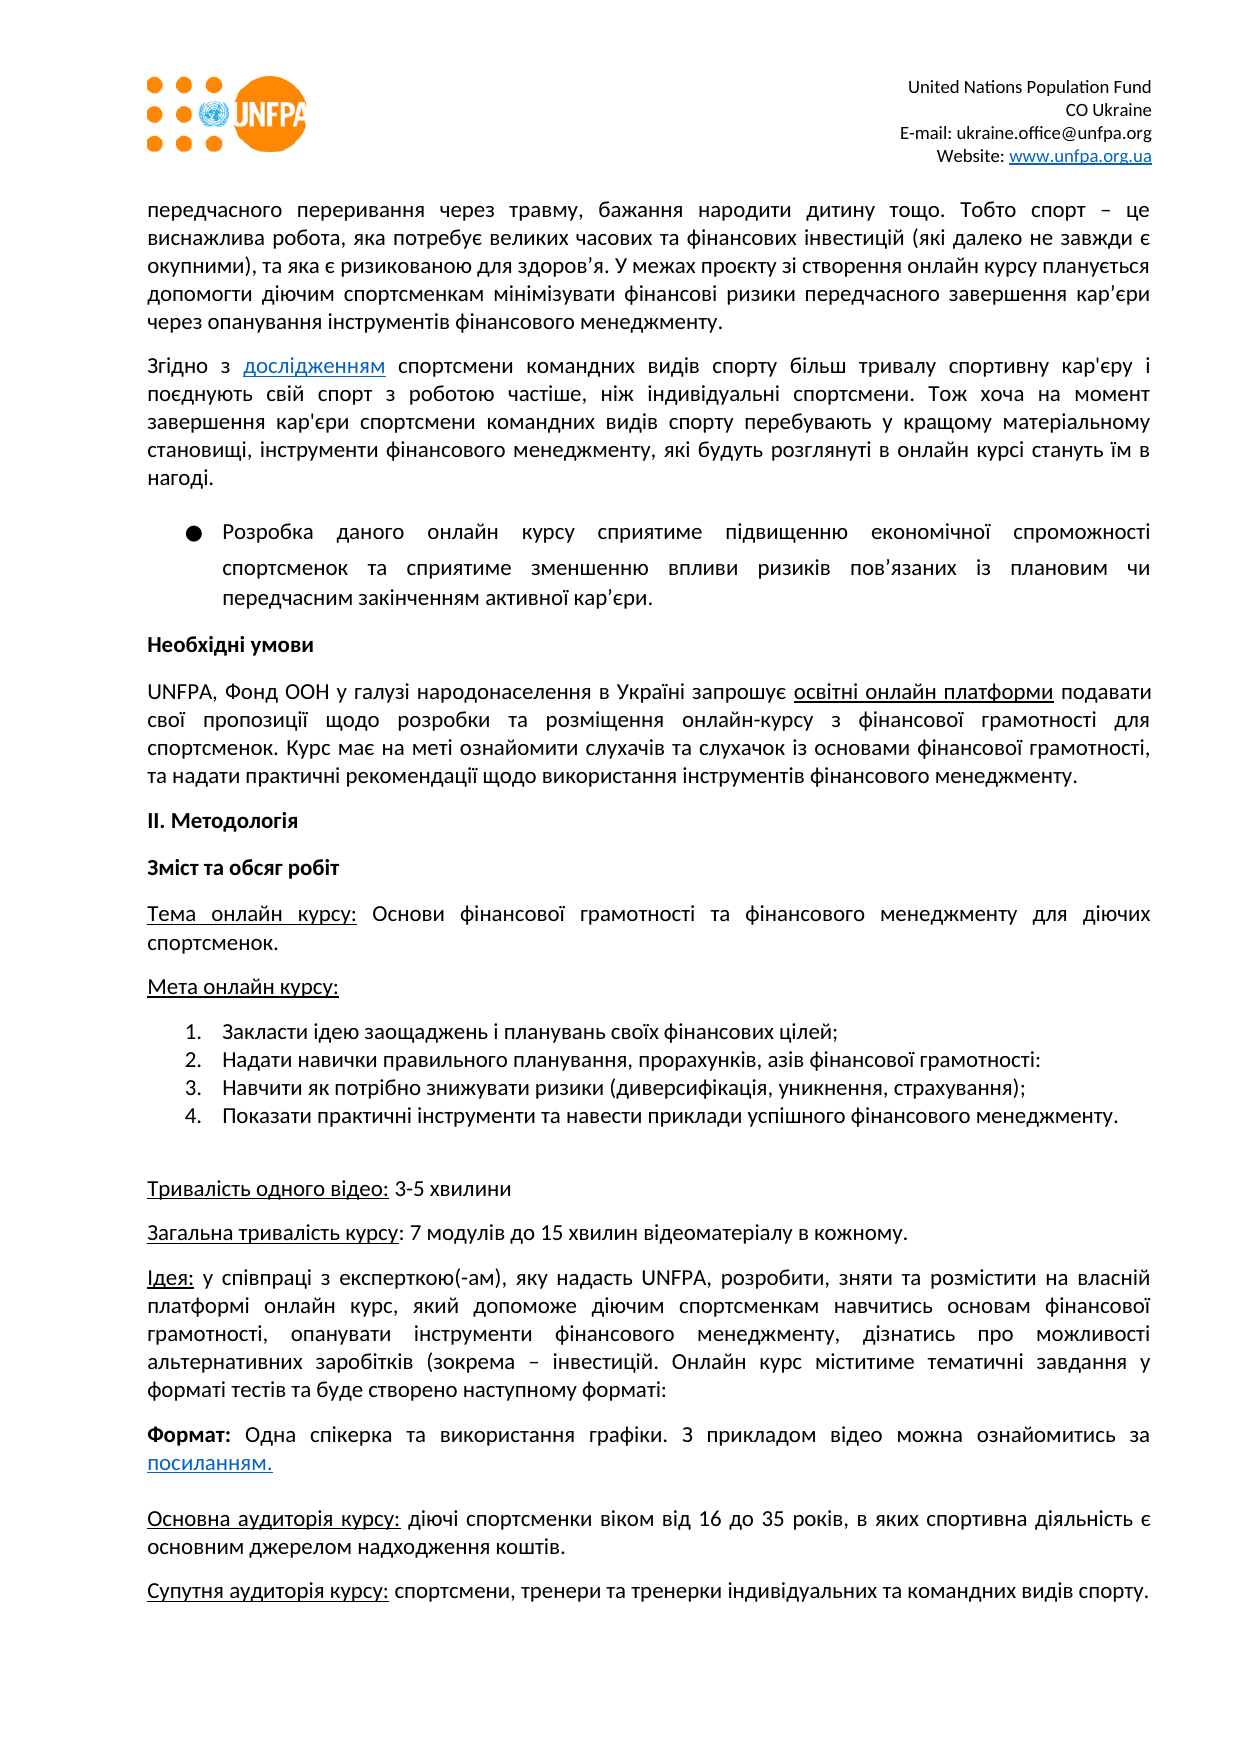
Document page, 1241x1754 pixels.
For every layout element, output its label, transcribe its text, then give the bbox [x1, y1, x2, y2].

text Мета онлайн курсу: [147, 972, 1152, 1000]
text Супутня аудиторія курсу: спортсмени, тренери та тренерки індивідуальних та командних видів спорту. [147, 1577, 1152, 1605]
text Формат: Одна спікерка та використання графіки. З прикладом відео можна ознайомитись за посиланням. [147, 1420, 1152, 1476]
picture [147, 76, 307, 152]
list Показати практичні інструменти та навести приклади успішного фінансового менеджменту. [184, 1101, 1152, 1129]
text Тривалість одного відео: 3-5 хвилини [147, 1174, 1152, 1202]
text Загальна тривалість курсу: 7 модулів до 15 хвилин відеоматеріалу в кожному. [147, 1218, 1152, 1246]
text Ідея: у співпраці з експерткою(-ам), яку надасть UNFPA, розробити, зняти та розмістити на власній платформі онлайн курс, який допоможе діючим спортсменкам навчитись основам фінансової грамотності, опанувати інструменти фінансового менеджменту, дізнатись про можливості альтернативних заробітків (зокрема – інвестицій. Онлайн курс міститиме тематичні завдання у форматі тестів та буде створено наступному форматі: [147, 1263, 1152, 1403]
text II. Методологія [147, 806, 1152, 834]
list Закласти ідею заощаджень і планувань своїх фінансових цілей; [184, 1017, 1152, 1045]
list Розробка даного онлайн курсу сприятиме підвищенню економічної спроможності спортсменок та сприятиме зменшенню впливи ризиків пов’язаних із плановим чи передчасним закінченням активної кар’єри. [184, 508, 1152, 611]
text UNFPA, Фонд ООН у галузі народонаселення в Україні запрошує освітні онлайн платформи подавати свої пропозиції щодо розробки та розміщення онлайн-курсу з фінансової грамотності для спортсменок. Курс має на меті ознайомити слухачів та слухачок із основами фінансової грамотності, та надати практичні рекомендації щодо використання інструментів фінансового менеджменту. [147, 677, 1152, 789]
text Тема онлайн курсу: Основи фінансової грамотності та фінансового менеджменту для діючих спортсменок. [147, 899, 1152, 956]
list Навчити як потрібно знижувати ризики (диверсифікація, уникнення, страхування); [184, 1073, 1152, 1101]
text Основна аудиторія курсу: діючі спортсменки віком від 16 до 35 років, в яких спортивна діяльність є основним джерелом надходження коштів. [147, 1504, 1152, 1560]
text Необхідні умови [147, 630, 1152, 658]
text Зміст та обсяг робіт [147, 853, 1152, 881]
text Згідно з дослідженням спортсмени командних видів спорту більш тривалу спортивну кар'єру і поєднують свій спорт з роботою частіше, ніж індивідуальні спортсмени. Тож хоча на момент завершення кар'єри спортсмени командних видів спорту перебувають у кращому матеріальному становищі, інструменти фінансового менеджменту, які будуть розглянуті в онлайн курсі стануть їм в нагоді. [147, 351, 1152, 492]
list Надати навички правильного планування, прорахунків, азів фінансової грамотності: [184, 1045, 1152, 1073]
